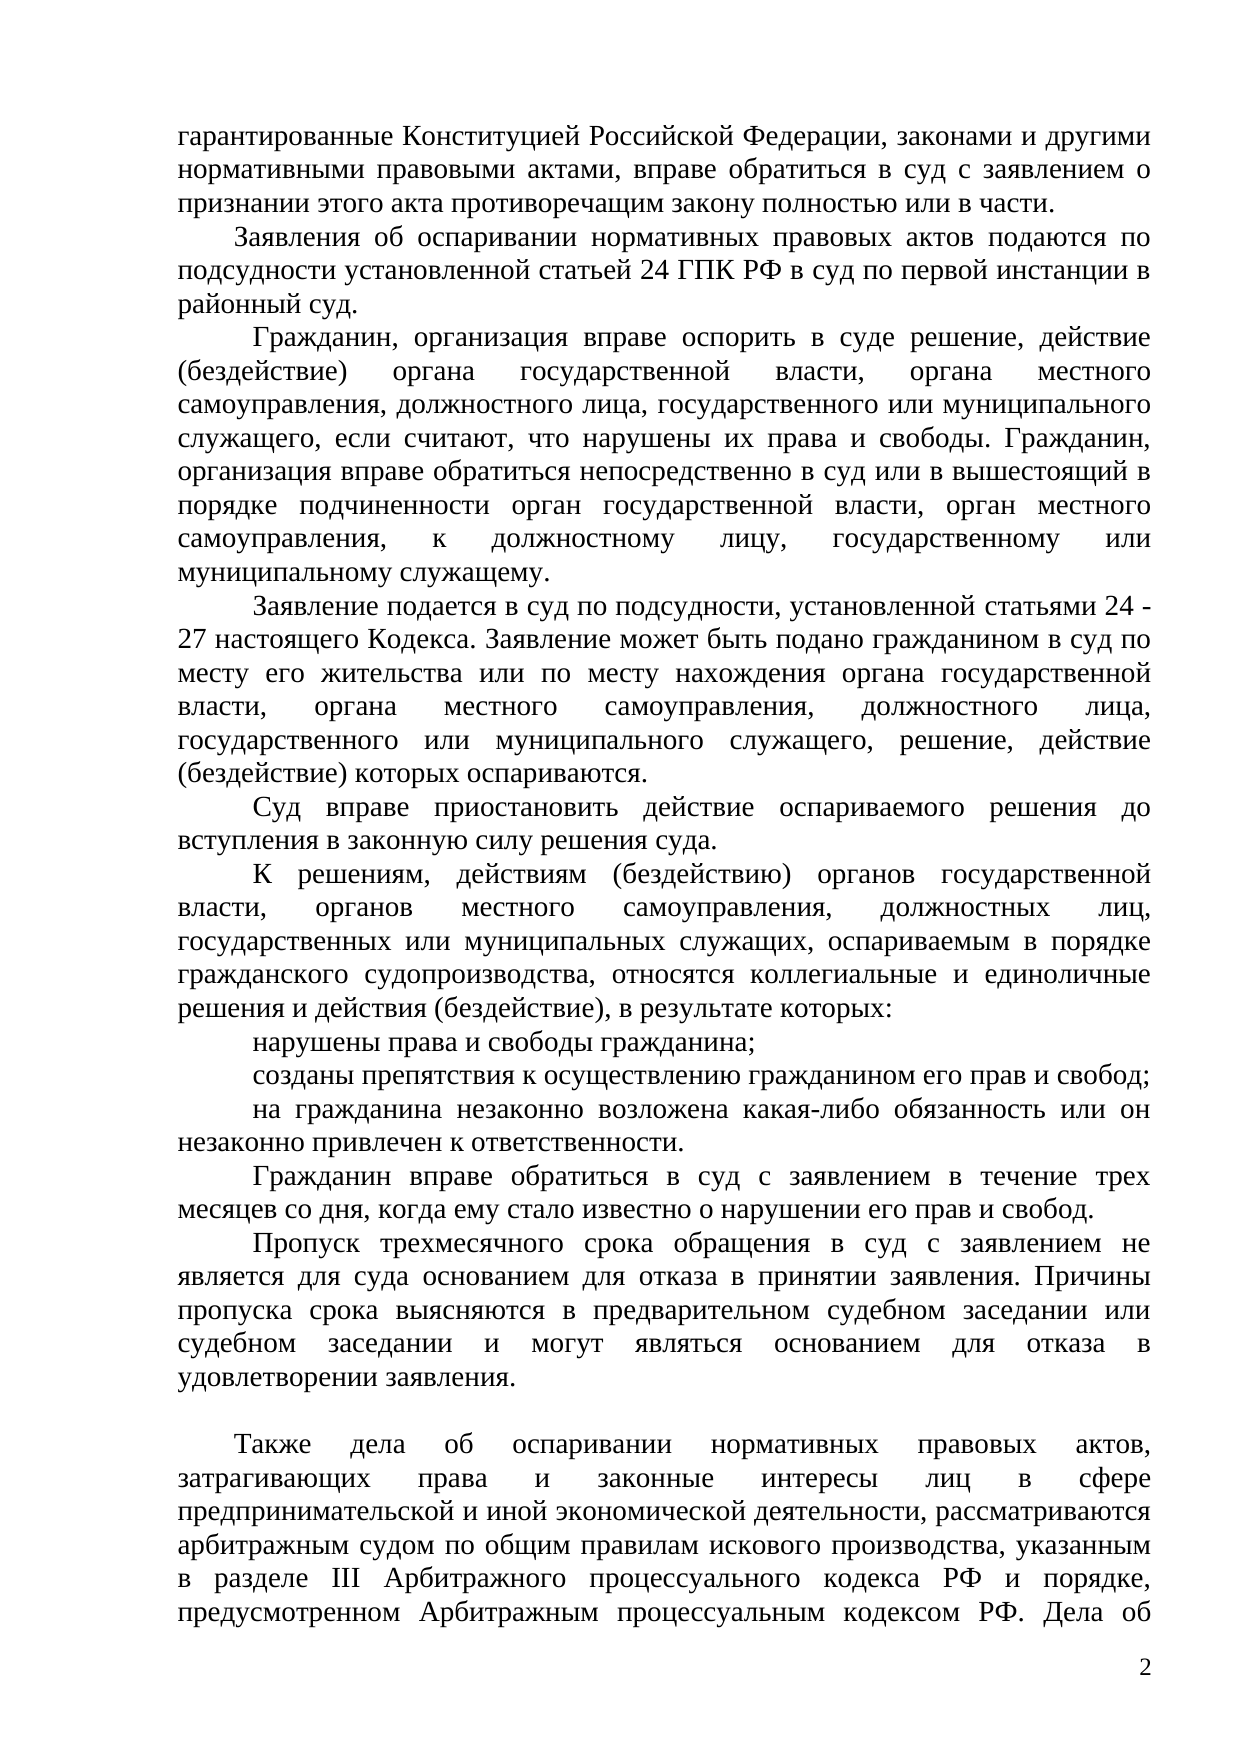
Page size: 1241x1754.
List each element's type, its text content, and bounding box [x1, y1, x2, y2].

text Суд вправе приостановить действие оспариваемого решения до вступления в законную силу решения суда. [177, 789, 1152, 856]
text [177, 118, 1152, 219]
text Гражданин вправе обратиться в суд с заявлением в течение трех месяцев со дня, когда ему стало известно о нарушении его прав и свобод. [177, 1158, 1152, 1225]
text Заявление подается в суд по подсудности, установленной статьями 24 - 27 настоящего Кодекса. Заявление может быть подано гражданином в суд по месту его жительства или по месту нахождения органа государственной власти, органа местного самоуправления, должностного лица, государственного или муниципального служащего, решение, действие (бездействие) которых оспариваются. [177, 588, 1152, 789]
text созданы препятствия к осуществлению гражданином его прав и свобод; [177, 1057, 1152, 1091]
text Пропуск трехмесячного срока обращения в суд с заявлением не является для суда основанием для отказа в принятии заявления. Причины пропуска срока выясняются в предварительном судебном заседании или судебном заседании и могут являться основанием для отказа в удовлетворении заявления. [177, 1225, 1152, 1393]
text Заявления об оспаривании нормативных правовых актов подаются по подсудности установленной статьей 24 ГПК РФ в суд по первой инстанции в районный суд. [177, 219, 1152, 319]
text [177, 1426, 1152, 1627]
text нарушены права и свободы гражданина; [177, 1024, 1152, 1057]
text К решениям, действиям (бездействию) органов государственной власти, органов местного самоуправления, должностных лиц, государственных или муниципальных служащих, оспариваемым в порядке гражданского судопроизводства, относятся коллегиальные и единоличные решения и действия (бездействие), в результате которых: [177, 856, 1152, 1024]
text Гражданин, организация вправе оспорить в суде решение, действие (бездействие) органа государственной власти, органа местного самоуправления, должностного лица, государственного или муниципального служащего, если считают, что нарушены их права и свободы. Гражданин, организация вправе обратиться непосредственно в суд или в вышестоящий в порядке подчиненности орган государственной власти, орган местного самоуправления, к должностному лицу, государственному или муниципальному служащему. [177, 319, 1152, 588]
text на гражданина незаконно возложена какая-либо обязанность или он незаконно привлечен к ответственности. [177, 1091, 1152, 1158]
